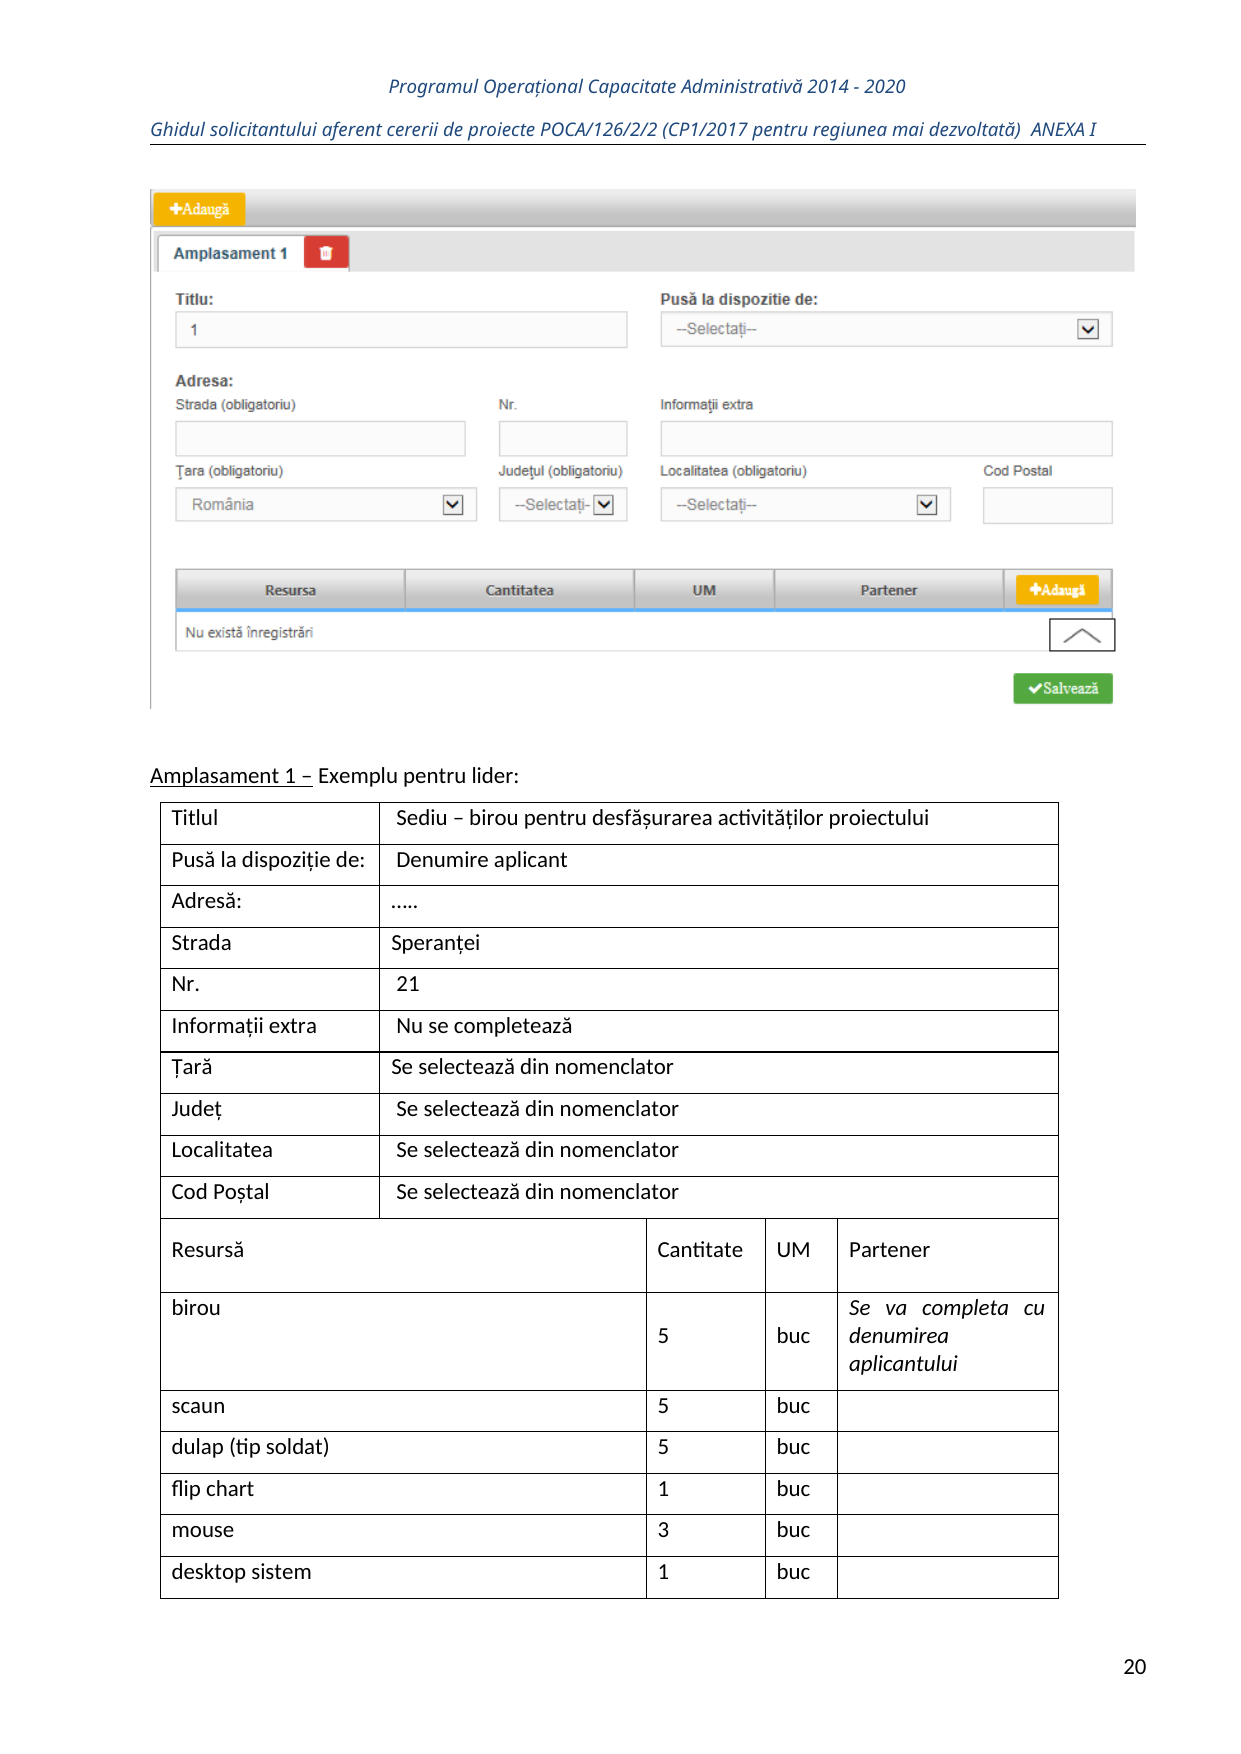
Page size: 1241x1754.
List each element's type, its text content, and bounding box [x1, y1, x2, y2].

picture [150, 189, 1136, 709]
table_cell birou [161, 1293, 646, 1390]
table_cell Informații extra [161, 1011, 379, 1051]
table_cell 5 [647, 1391, 765, 1431]
table_cell Pusă la dispoziție de: [161, 845, 379, 885]
table_cell Partener [838, 1219, 1058, 1292]
table_cell Nr. [161, 969, 379, 1010]
table_cell Se selectează din nomenclator [380, 1136, 1058, 1176]
table_cell 3 [647, 1515, 765, 1556]
table_cell scaun [161, 1391, 646, 1431]
table_cell Țară [161, 1053, 379, 1093]
table_cell Se selectează din nomenclator [380, 1177, 1058, 1218]
table_cell desktop sistem [161, 1557, 646, 1597]
table_cell Denumire aplicant [380, 845, 1058, 885]
table_cell [838, 1391, 1058, 1431]
table_cell Speranței [380, 928, 1058, 968]
table_cell Resursă [161, 1219, 646, 1292]
table_cell [838, 1557, 1058, 1597]
table_cell Nu se completează [380, 1011, 1058, 1051]
table_cell flip chart [161, 1474, 646, 1514]
table_cell 5 [647, 1293, 765, 1390]
table_cell dulap (tip soldat) [161, 1432, 646, 1473]
table_cell Se selectează din nomenclator [380, 1053, 1058, 1093]
table_cell buc [766, 1432, 837, 1473]
table_cell 5 [647, 1432, 765, 1473]
table_cell UM [766, 1219, 837, 1292]
table_cell Județ [161, 1094, 379, 1134]
table_cell Cantitate [647, 1219, 765, 1292]
table_cell [838, 1515, 1058, 1556]
table_cell buc [766, 1391, 837, 1431]
table_cell buc [766, 1557, 837, 1597]
table_cell Cod Poștal [161, 1177, 379, 1218]
table_cell buc [766, 1293, 837, 1390]
table_cell buc [766, 1474, 837, 1514]
table_header Sediu – birou pentru desfășurarea activităților proiectului [380, 803, 1058, 844]
table_cell 1 [647, 1557, 765, 1597]
table_cell 21 [380, 969, 1058, 1010]
table_cell buc [766, 1515, 837, 1556]
table_cell Se va completa cu denumirea aplicantului [838, 1293, 1058, 1390]
table_cell Strada [161, 928, 379, 968]
table_cell 1 [647, 1474, 765, 1514]
table_cell Localitatea [161, 1136, 379, 1176]
table_cell Adresă: [161, 886, 379, 927]
table_cell Se selectează din nomenclator [380, 1094, 1058, 1134]
table_cell [838, 1432, 1058, 1473]
table_cell [838, 1474, 1058, 1514]
table_header Titlul [161, 803, 379, 844]
table_cell mouse [161, 1515, 646, 1556]
text Amplasament 1 – Exemplu pentru lider: [150, 762, 1146, 789]
table_cell ….. [380, 886, 1058, 927]
